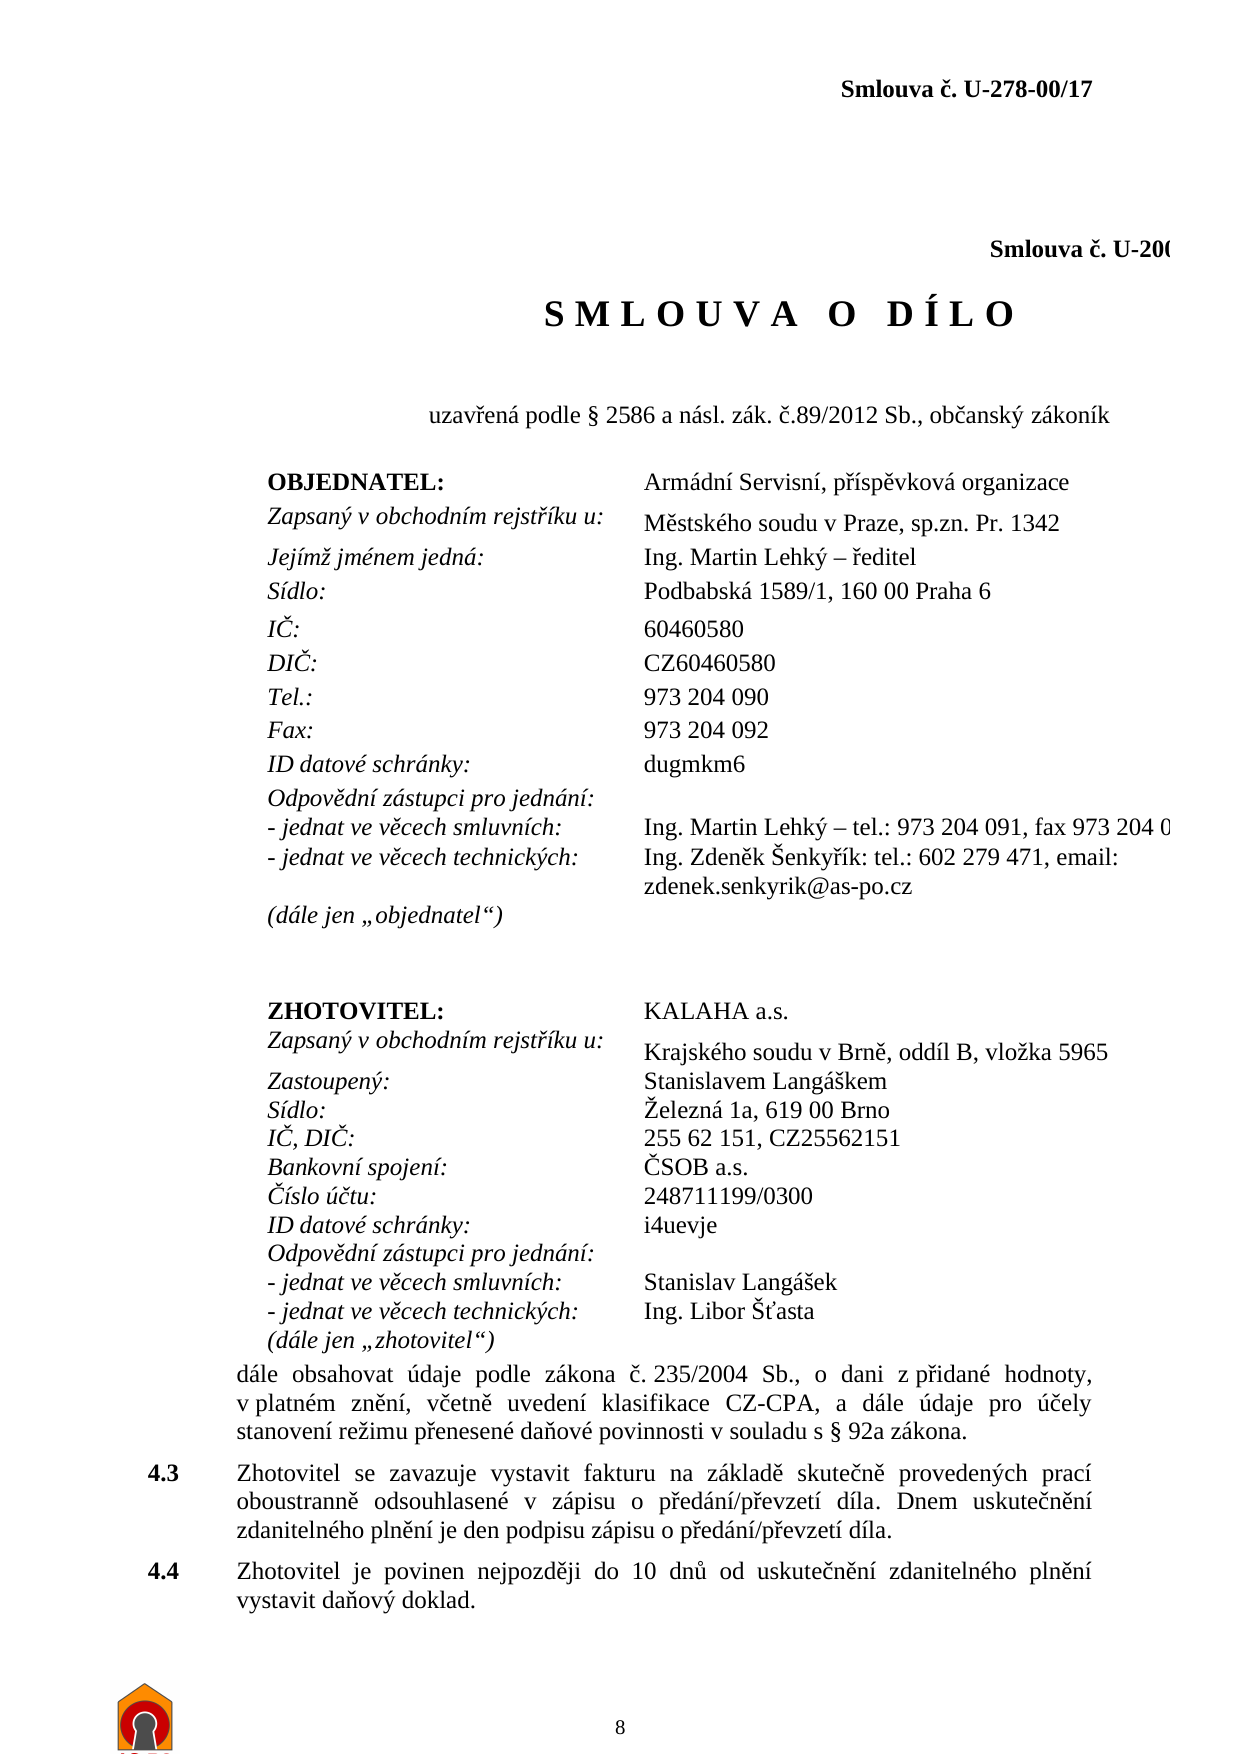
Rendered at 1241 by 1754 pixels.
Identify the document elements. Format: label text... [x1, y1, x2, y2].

list Zhotovitel je povinen nejpozději do 10 dnů od uskutečnění zdanitelného plnění vystavit daňový doklad. [148, 1556, 1092, 1614]
list Zhotovitel se zavazuje vystavit fakturu na základě skutečně provedených prací oboustranně odsouhlasené v zápisu o předání/převzetí díla. Dnem uskutečnění zdanitelného plnění je den podpisu zápisu o předání/převzetí díla. [148, 1458, 1092, 1544]
list Objednatel se zavazuje uhradit cenu díla na základě daňového dokladu, jež bude vystaven v souladu s ust. § 11 odst. 1 zák. č. 563/1991 Sb., v platném znění, o účetnictví (náležitosti účetních dokladů). Daňový doklad (dále jen „faktura“) musí dále obsahovat údaje podle zákona č. 235/2004 Sb., o dani z přidané hodnoty, v platném znění, včetně uvedení klasifikace CZ-CPA, a dále údaje pro účely stanovení režimu přenesené daňové povinnosti v souladu s § 92a zákona. [148, 1359, 1092, 1445]
picture [109, 1680, 180, 1754]
